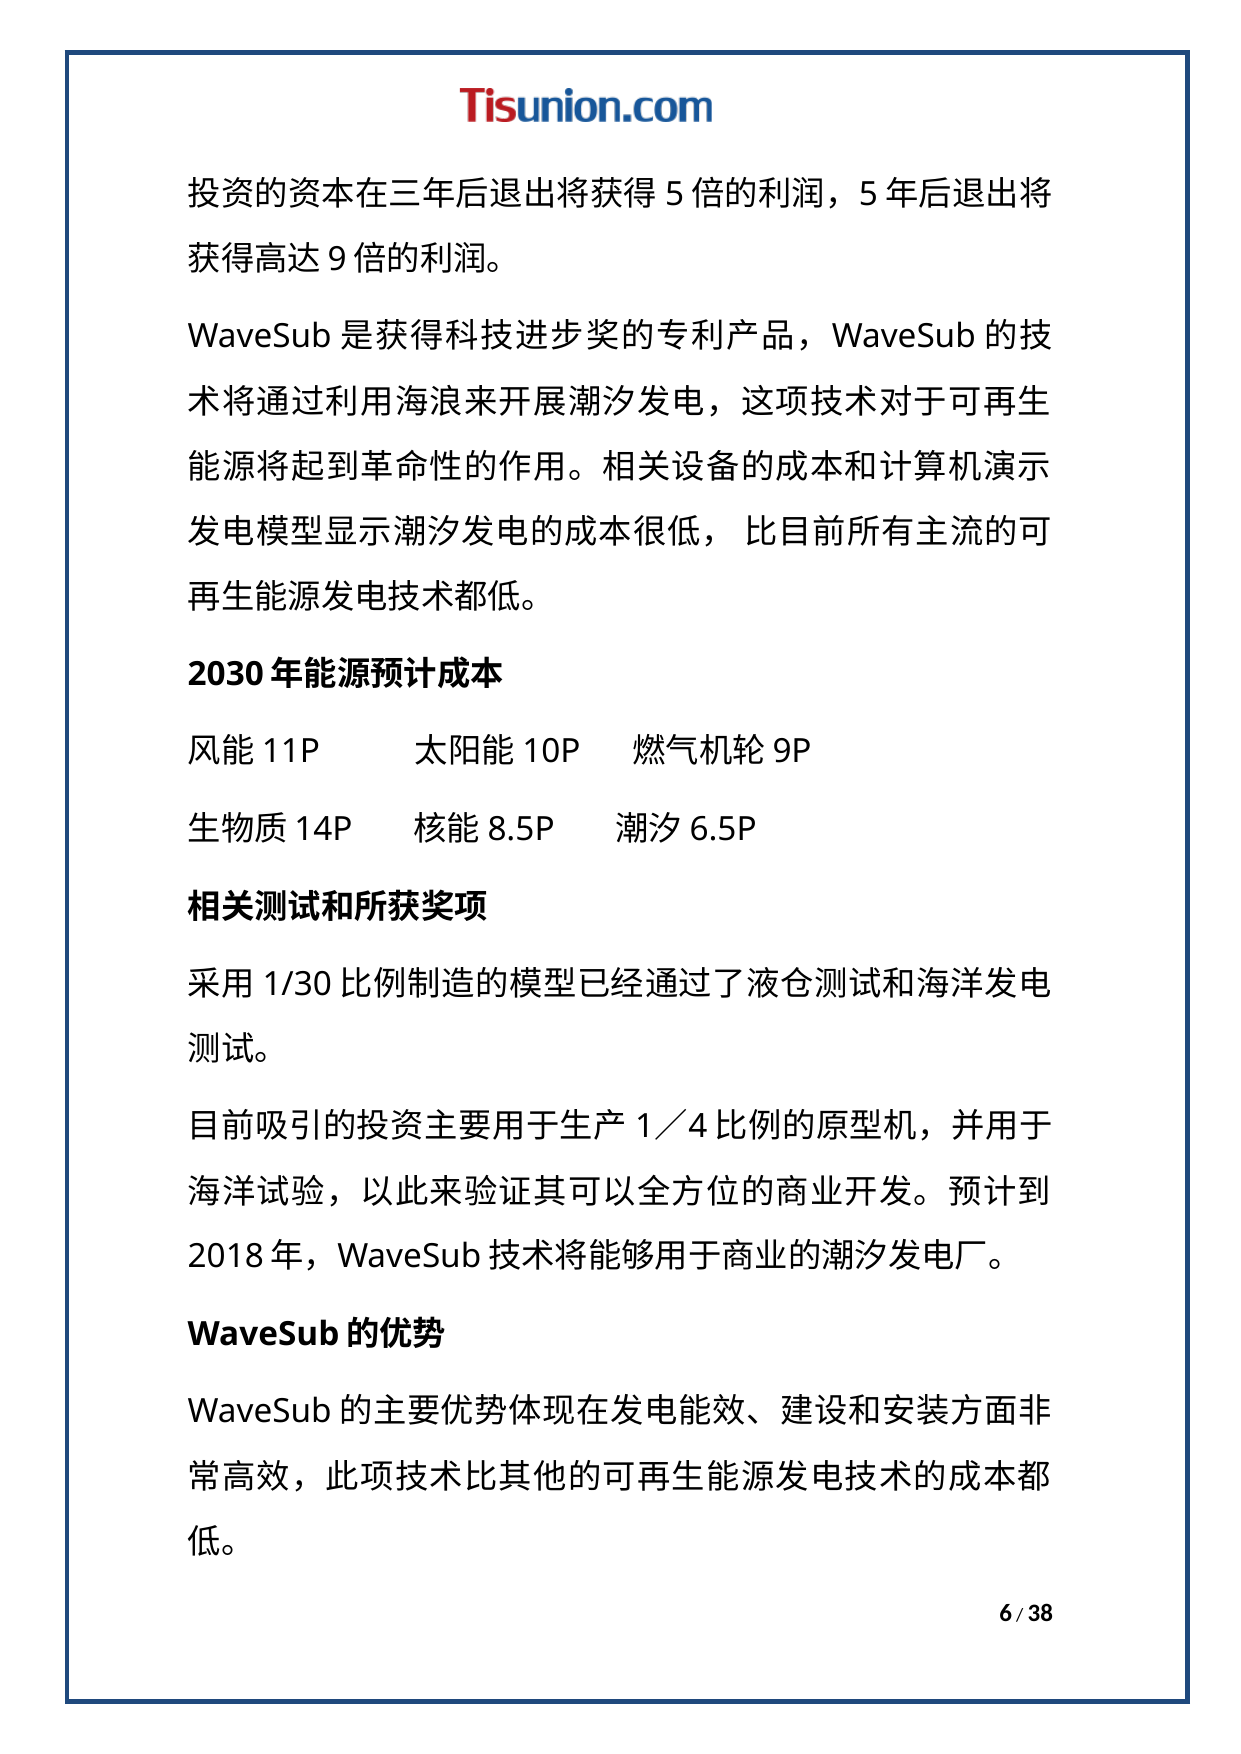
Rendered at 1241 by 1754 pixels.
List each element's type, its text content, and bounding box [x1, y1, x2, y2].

text 目前吸引的投资主要用于生产1／4比例的原型机，并用于海洋试验，以此来验证其可以全方位的商业开发。预计到2018年，WaveSub技术将能够用于商业的潮汐发电厂。 [187, 1091, 1053, 1286]
text WaveSub是获得科技进步奖的专利产品，WaveSub的技术将通过利用海浪来开展潮汐发电，这项技术对于可再生能源将起到革命性的作用。相关设备的成本和计算机演示发电模型显示潮汐发电的成本很低， 比目前所有主流的可再生能源发电技术都低。 [187, 301, 1053, 626]
text 采用1/30比例制造的模型已经通过了液仓测试和海洋发电测试。 [187, 948, 1053, 1078]
text WaveSub的主要优势体现在发电能效、建设和安装方面非常高效，此项技术比其他的可再生能源发电技术的成本都低。 [187, 1376, 1053, 1571]
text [187, 158, 1053, 288]
text WaveSub的优势 [187, 1298, 1053, 1363]
text 生物质14P 核能 8.5P 潮汐 6.5P [187, 793, 1053, 858]
text 相关测试和所获奖项 [187, 871, 1053, 936]
text 2030年能源预计成本 [187, 638, 1053, 703]
picture [459, 88, 712, 122]
text 风能 11P 太阳能 10P 燃气机轮9P [187, 716, 1053, 781]
